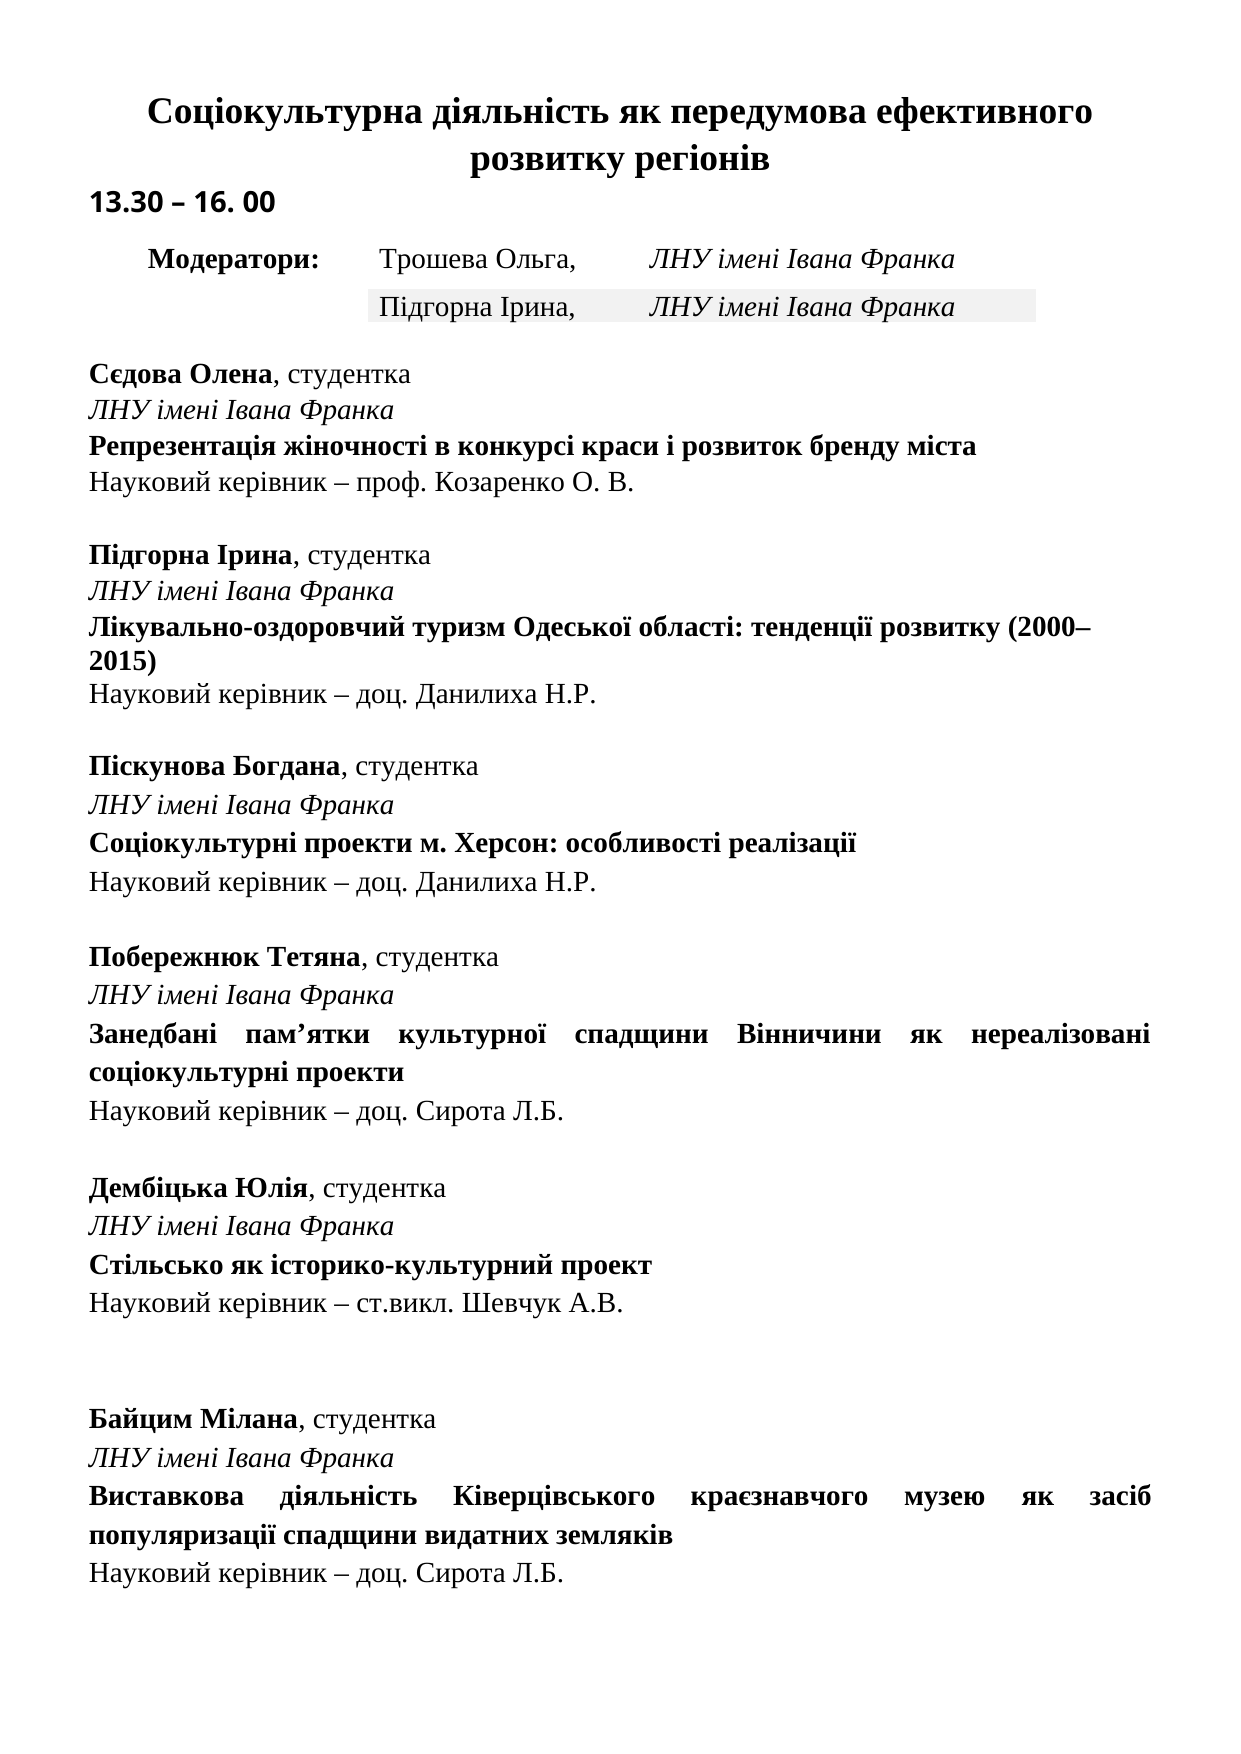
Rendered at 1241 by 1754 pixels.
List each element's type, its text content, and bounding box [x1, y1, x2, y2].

text 13.30 – 16. 00 [88, 182, 1152, 221]
text Занедбані пам’ятки культурної спадщини Вінничини як нереалізовані соціокультурні проекти [88, 1016, 1152, 1088]
text Сєдова Олена, студентка [88, 356, 1152, 389]
text ЛНУ імені Івана Франка [88, 1440, 1152, 1473]
text ЛНУ імені Івана Франка [88, 1208, 1152, 1242]
text Соціокультурні проекти м. Херсон: особливості реалізації [88, 826, 1152, 859]
table_header ЛНУ імені Івана Франка [638, 241, 1036, 289]
text Науковий керівник – доц. Сирота Л.Б. [88, 1093, 1152, 1126]
text ЛНУ імені Івана Франка [88, 977, 1152, 1011]
table_cell Підгорна Ірина, [368, 289, 638, 322]
text Науковий керівник – проф. Козаренко О. В. [88, 464, 1152, 498]
text Науковий керівник – доц. Данилиха Н.Р. [88, 864, 1152, 898]
text Науковий керівник – доц. Данилиха Н.Р. [88, 676, 1152, 710]
text Стільсько як історико-культурний проект [88, 1247, 1152, 1281]
text Соціокультурна діяльність як передумова ефективного розвитку регіонів [88, 88, 1152, 178]
text Репрезентація жіночності в конкурсі краси і розвиток бренду міста [88, 428, 1152, 462]
text ЛНУ імені Івана Франка [88, 787, 1152, 821]
table_cell ЛНУ імені Івана Франка [638, 289, 1036, 322]
text Науковий керівник – доц. Сирота Л.Б. [88, 1555, 1152, 1589]
text Лікувально-оздоровчий туризм Одеської області: тенденції розвитку (2000–2015) [88, 609, 1152, 676]
text ЛНУ імені Івана Франка [88, 573, 1152, 606]
text Науковий керівник – ст.викл. Шевчук А.В. [88, 1286, 1152, 1319]
table_header Модератори: [136, 241, 368, 322]
text ЛНУ імені Івана Франка [88, 392, 1152, 426]
text Виставкова діяльність Ківерцівського краєзнавчого музею як засіб популяризації спадщини видатних земляків [88, 1478, 1152, 1550]
text Піскунова Богдана, студентка [88, 748, 1152, 782]
text Дембіцька Юлія, студентка [88, 1170, 1152, 1203]
text Байцим Мілана, студентка [88, 1401, 1152, 1435]
text Побережнюк Тетяна, студентка [88, 939, 1152, 972]
table_header Трошева Ольга, [368, 241, 638, 289]
text Підгорна Ірина, студентка [88, 537, 1152, 570]
